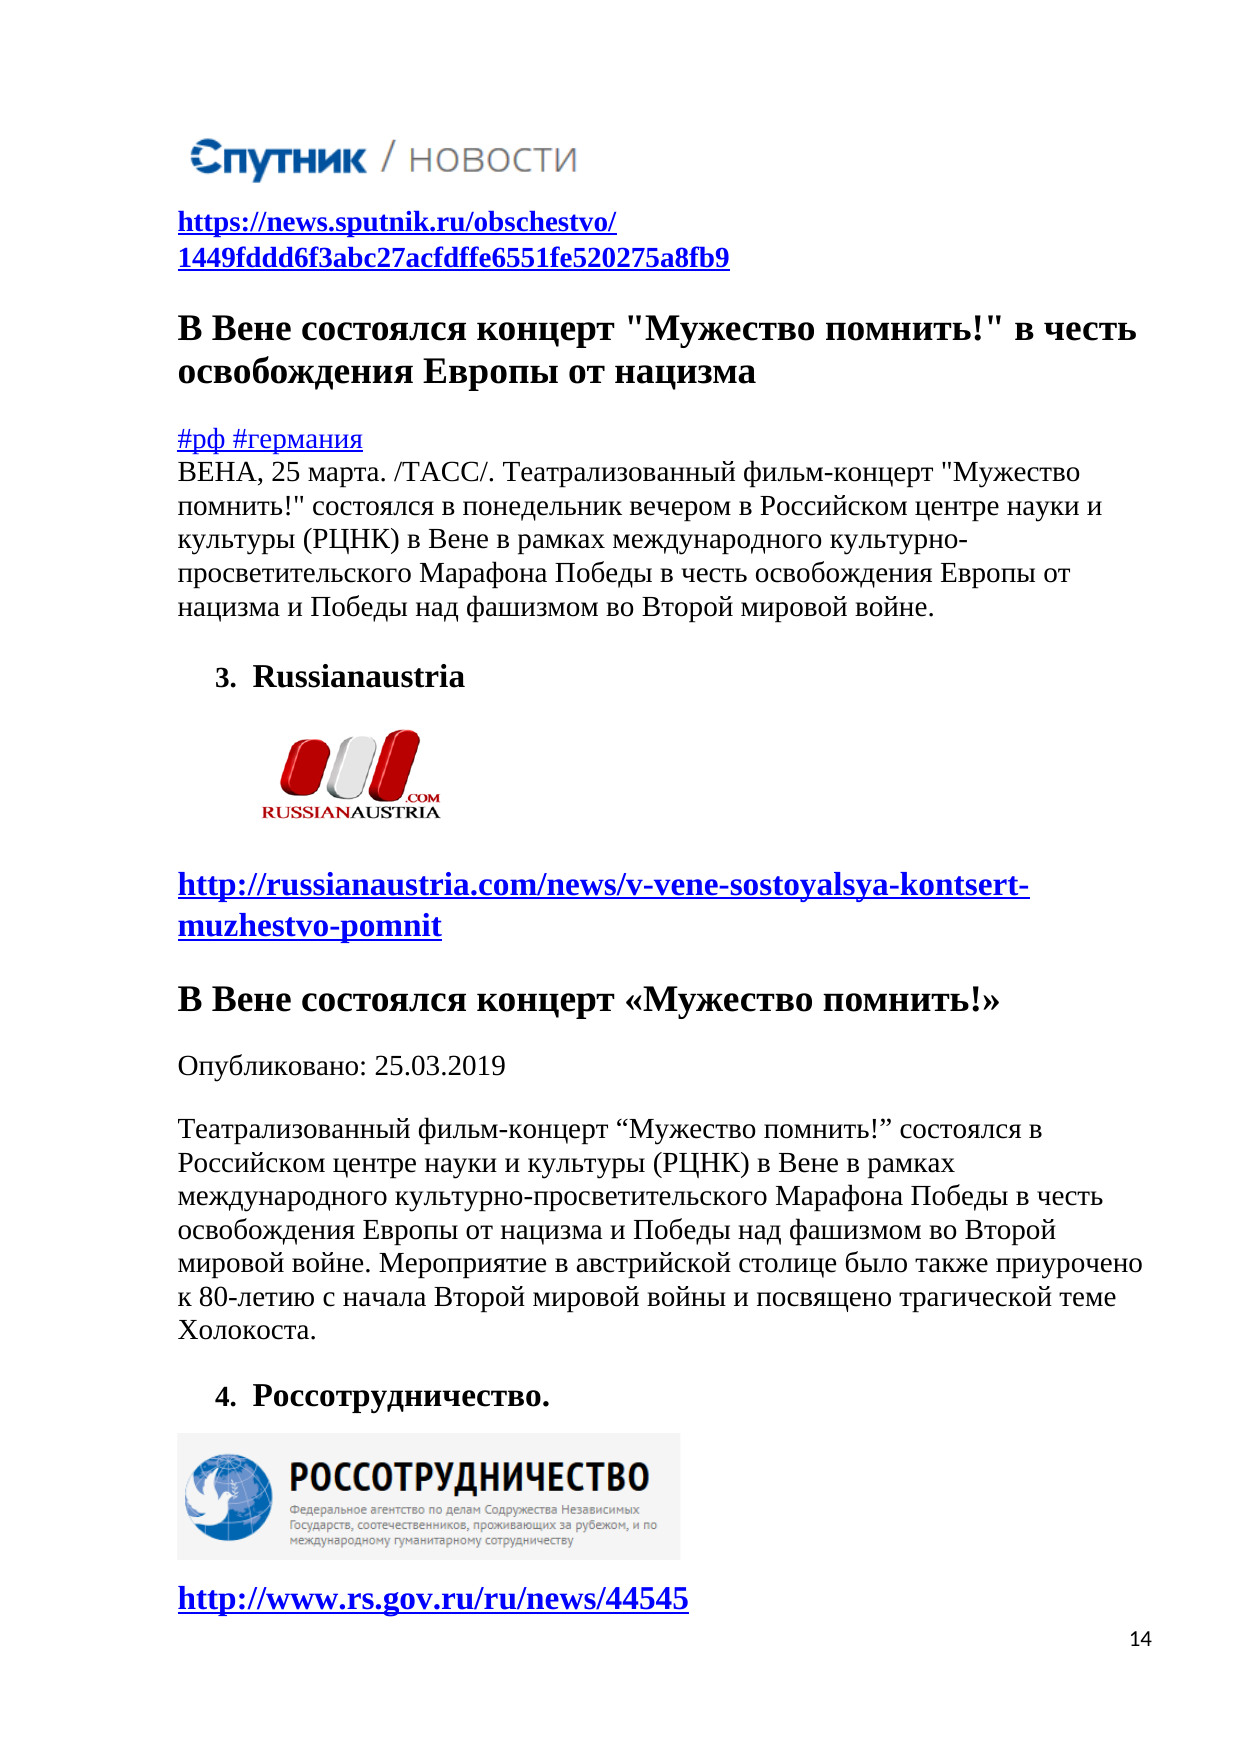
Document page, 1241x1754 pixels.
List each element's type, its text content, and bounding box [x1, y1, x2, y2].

text В Вене состоялся концерт «Мужество помнить!» [177, 976, 1152, 1019]
text #рф #германия [177, 421, 1152, 454]
text ВЕНА, 25 марта. /ТАСС/. Театрализованный фильм-концерт "Мужество помнить!" состоялся в понедельник вечером в Российском центре науки и культуры (РЦНК) в Вене в рамках международного культурно-просветительского Марафона Победы в честь освобождения Европы от нацизма и Победы над фашизмом во Второй мировой войне. [177, 454, 1152, 622]
text http://russianaustria.com/news/v-vene-sostoyalsya-kontsert-muzhestvo-pomnit [177, 864, 1152, 944]
text Опубликовано: 25.03.2019 [177, 1048, 1152, 1082]
list Россотрудничество. [215, 1375, 1152, 1413]
text В Вене состоялся концерт "Мужество помнить!" в честь освобождения Европы от нацизма [177, 306, 1152, 392]
text Театрализованный фильм-концерт “Мужество помнить!” состоялся в Российском центре науки и культуры (РЦНК) в Вене в рамках международного культурно-просветительского Марафона Победы в честь освобождения Европы от нацизма и Победы над фашизмом во Второй мировой войне. Мероприятие в австрийской столице было также приурочено к 80-летию с начала Второй мировой войны и посвящено трагической теме Холокоста. [177, 1111, 1152, 1346]
picture [177, 713, 523, 846]
picture [177, 1433, 681, 1560]
text http://www.rs.gov.ru/ru/news/44545 [177, 1578, 1152, 1617]
text https://news.sputnik.ru/obschestvo/1449fddd6f3abc27acfdffe6551fe520275a8fb9 [177, 204, 1152, 274]
list Russianaustria [215, 656, 1152, 694]
picture [177, 118, 588, 186]
